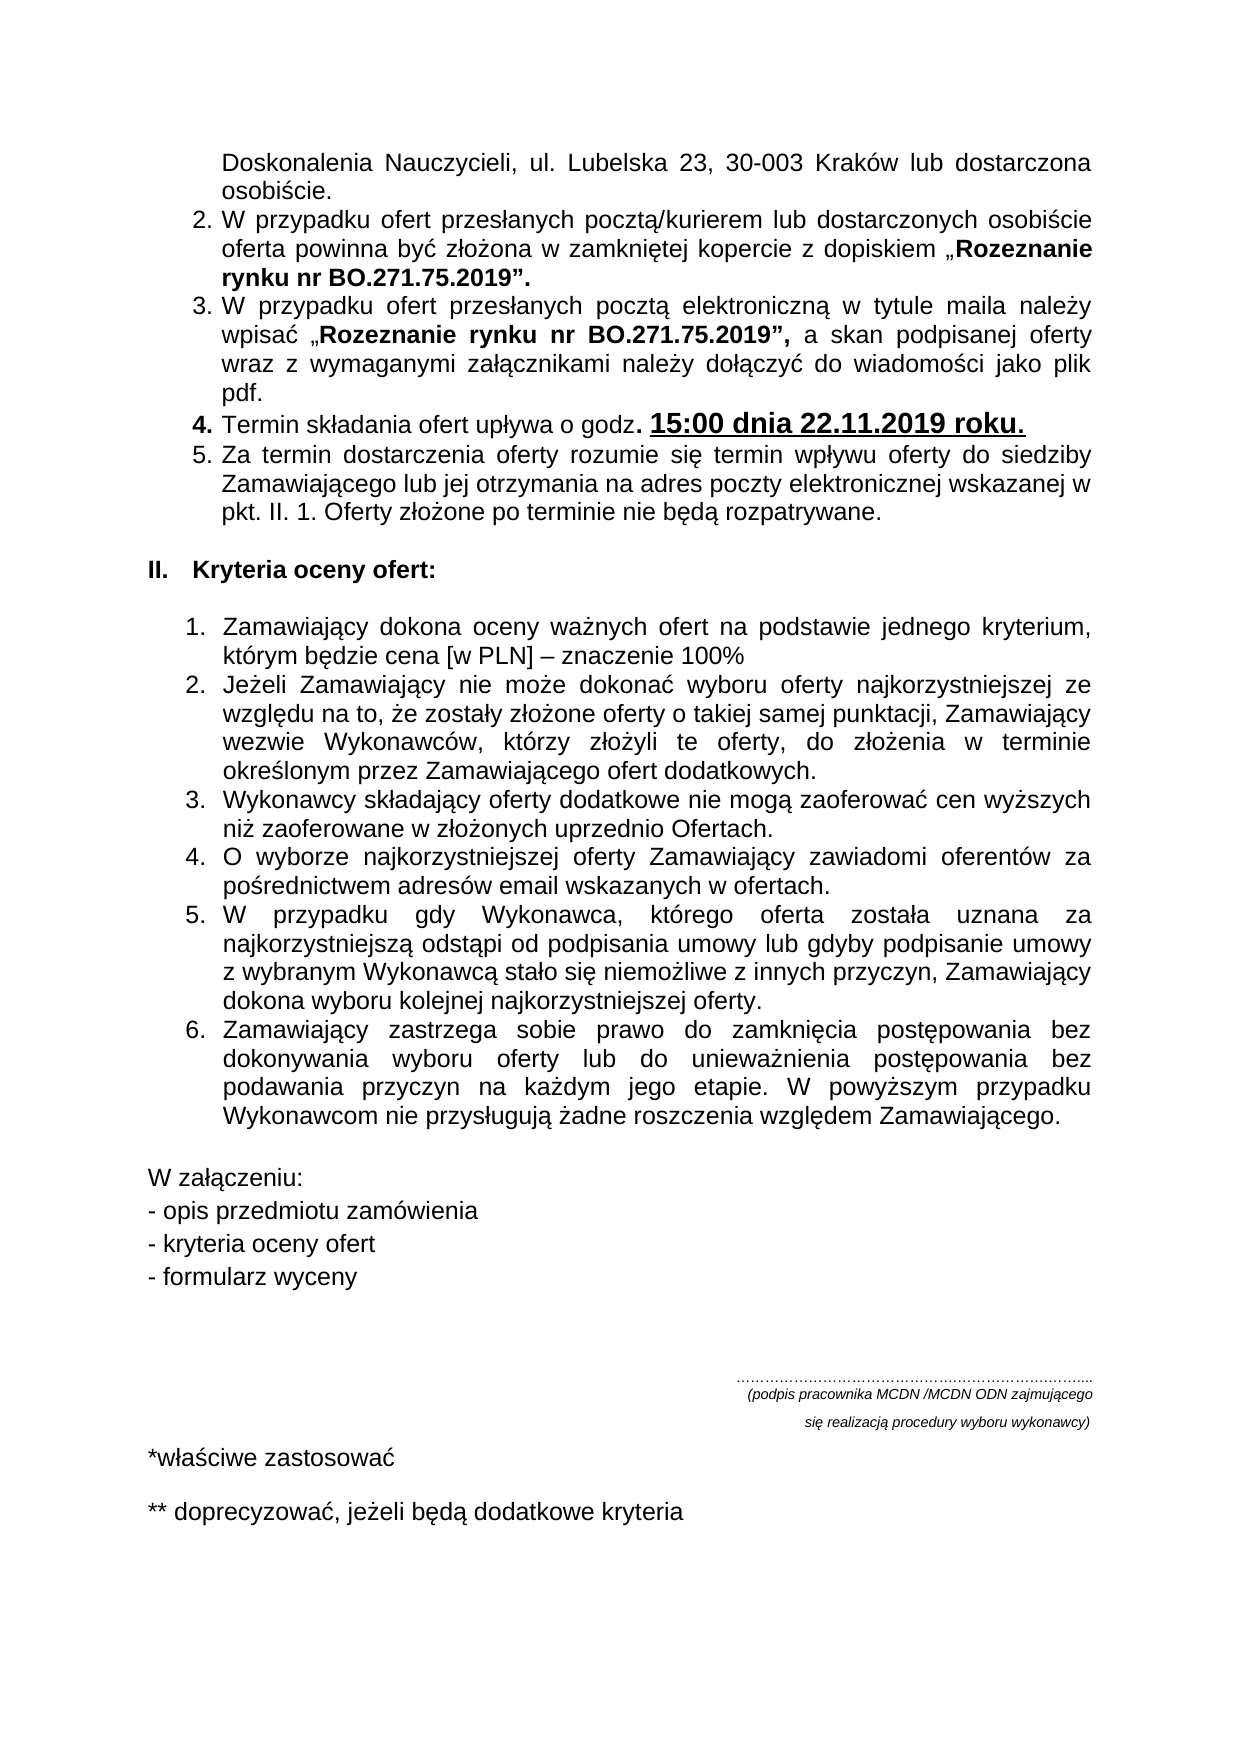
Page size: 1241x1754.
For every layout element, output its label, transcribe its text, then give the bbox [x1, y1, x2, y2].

list Za termin dostarczenia oferty rozumie się termin wpływu oferty do siedziby Zamawiającego lub jej otrzymania na adres poczty elektronicznej wskazanej w pkt. II. 1. Oferty złożone po terminie nie będą rozpatrywane. [192, 440, 1093, 526]
text W załączeniu: [148, 1163, 1093, 1192]
list W przypadku ofert przesłanych pocztą/kurierem lub dostarczonych osobiście oferta powinna być złożona w zamkniętej kopercie z dopiskiem „Rozeznanie rynku nr BO.271.75.2019”. [192, 205, 1093, 291]
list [192, 148, 1093, 205]
text *właściwe zastosować [148, 1443, 1093, 1472]
text się realizacją procedury wyboru wykonawcy) [148, 1414, 1093, 1443]
text ……………………………………….……………….…….... [148, 1357, 1093, 1386]
list W przypadku ofert przesłanych pocztą elektroniczną w tytule maila należy wpisać „Rozeznanie rynku nr BO.271.75.2019”, a skan podpisanej oferty wraz z wymaganymi załącznikami należy dołączyć do wiadomości jako plik pdf. [192, 291, 1093, 406]
list Jeżeli Zamawiający nie może dokonać wyboru oferty najkorzystniejszej ze względu na to, że zostały złożone oferty o takiej samej punktacji, Zamawiający wezwie Wykonawców, którzy złożyli te oferty, do złożenia w terminie określonym przez Zamawiającego ofert dodatkowych. [185, 670, 1093, 785]
list Zamawiający zastrzega sobie prawo do zamknięcia postępowania bez dokonywania wyboru oferty lub do unieważnienia postępowania bez podawania przyczyn na każdym jego etapie. W powyższym przypadku Wykonawcom nie przysługują żadne roszczenia względem Zamawiającego. [185, 1015, 1093, 1130]
text (podpis pracownika MCDN /MCDN ODN zajmującego [148, 1386, 1093, 1414]
text - opis przedmiotu zamówienia [148, 1196, 1093, 1225]
list Termin składania ofert upływa o godz. 15:00 dnia 22.11.2019 roku. [192, 406, 1093, 440]
list W przypadku gdy Wykonawca, którego oferta została uznana za najkorzystniejszą odstąpi od podpisania umowy lub gdyby podpisanie umowy z wybranym Wykonawcą stało się niemożliwe z innych przyczyn, Zamawiający dokona wyboru kolejnej najkorzystniejszej oferty. [185, 900, 1093, 1015]
text - formularz wyceny [148, 1262, 1093, 1291]
list Zamawiający dokona oceny ważnych ofert na podstawie jednego kryterium, którym będzie cena [w PLN] – znaczenie 100% [185, 612, 1093, 670]
text - kryteria oceny ofert [148, 1229, 1093, 1258]
list Wykonawcy składający oferty dodatkowe nie mogą zaoferować cen wyższych niż zaoferowane w złożonych uprzednio Ofertach. [185, 785, 1093, 842]
list Kryteria oceny ofert: [148, 555, 1093, 584]
list O wyborze najkorzystniejszej oferty Zamawiający zawiadomi oferentów za pośrednictwem adresów email wskazanych w ofertach. [185, 842, 1093, 900]
text ** doprecyzować, jeżeli będą dodatkowe kryteria [148, 1497, 1093, 1526]
